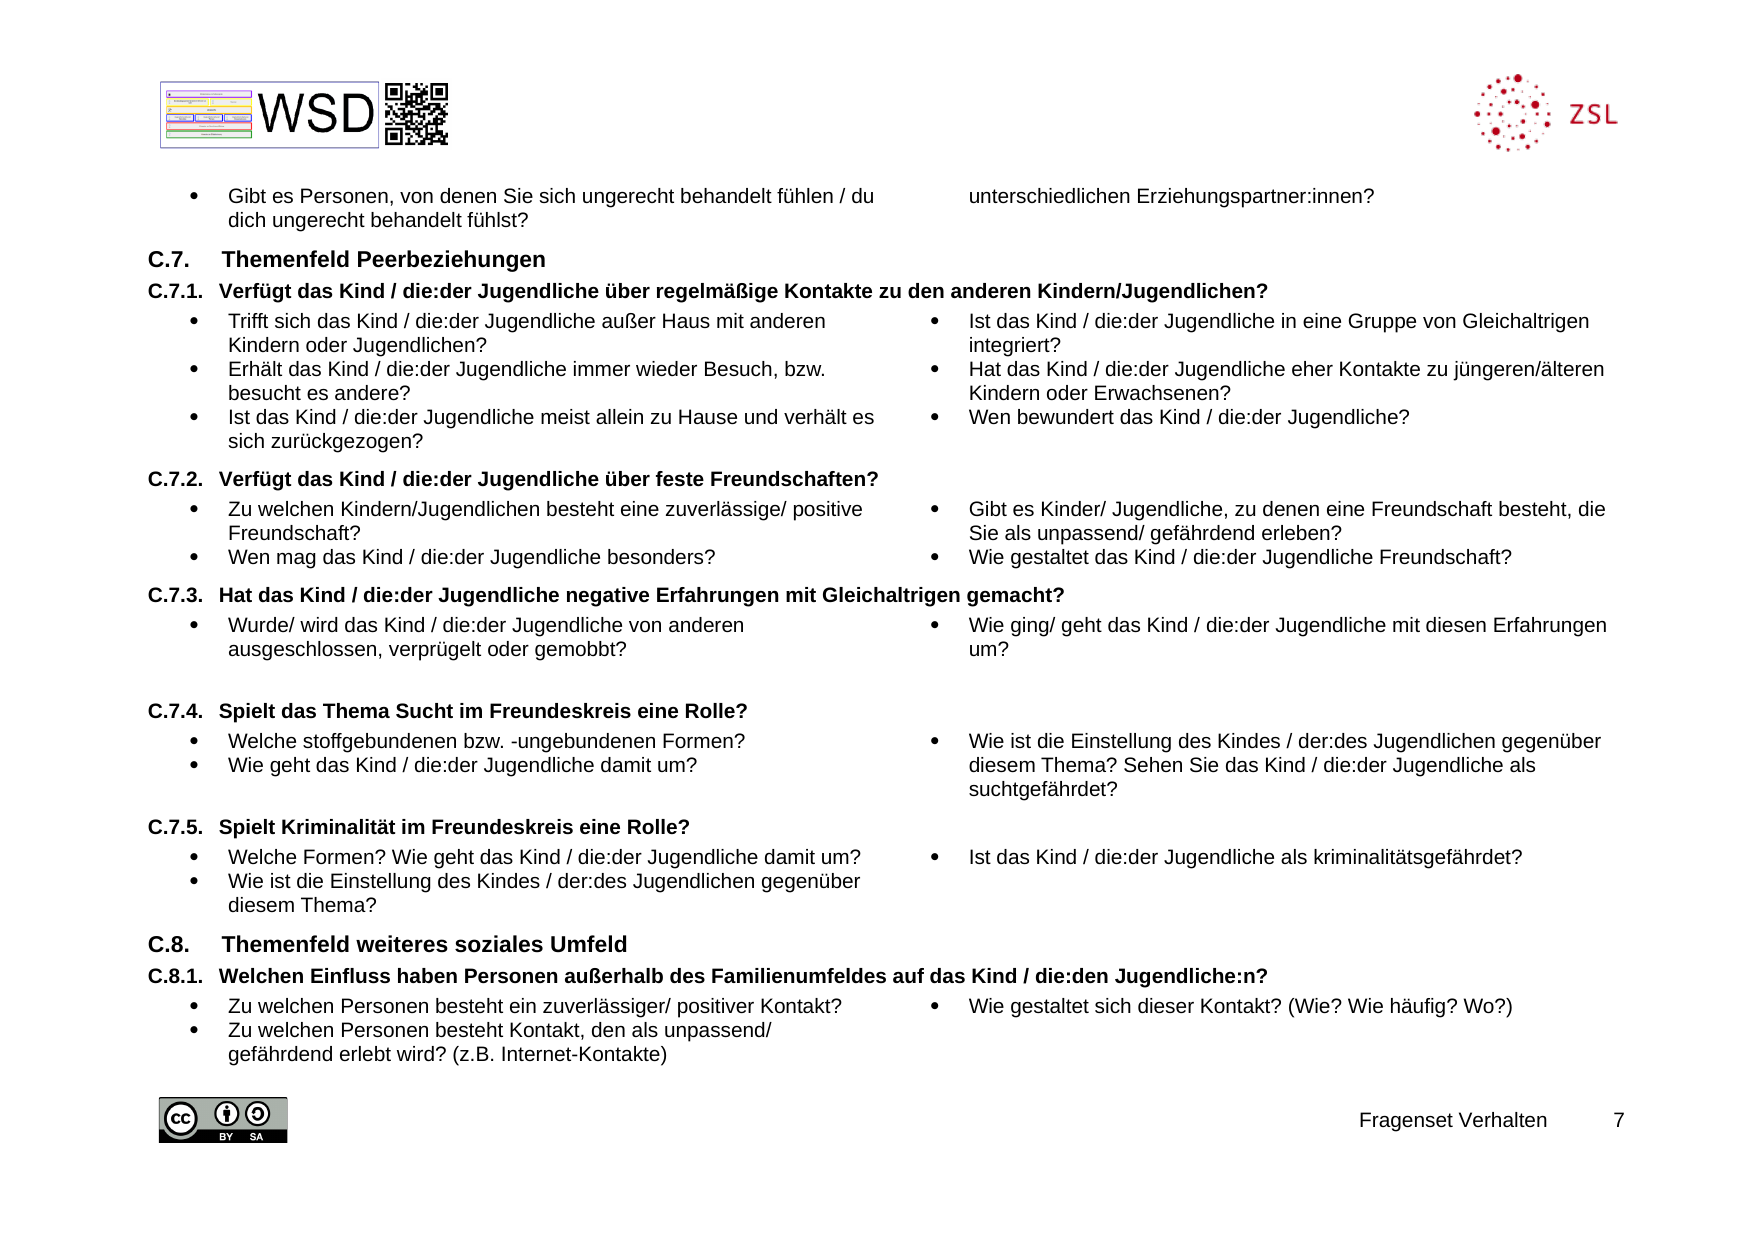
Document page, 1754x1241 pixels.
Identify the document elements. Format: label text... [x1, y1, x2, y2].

subtitle Verfügt das Kind / die:der Jugendliche über regelmäßige Kontakte zu den anderen Kindern/Jugendlichen? [148, 279, 1636, 303]
table_header Trifft sich das Kind / die:der Jugendliche außer Haus mit anderen Kindern oder Jugendlichen? Erhält das Kind / die:der Jugendliche immer wieder Besuch, bzw. besucht es andere? Ist das Kind / die:der Jugendliche meist allein zu Hause und verhält es sich zurückgezogen? [147, 303, 888, 458]
subtitle Hat das Kind / die:der Jugendliche negative Erfahrungen mit Gleichaltrigen gemacht? [148, 583, 1636, 607]
table_header Wie ist die Einstellung des Kindes / der:des Jugendlichen gegenüber diesem Thema? Sehen Sie das Kind / die:der Jugendliche als suchtgefährdet? [888, 723, 1628, 806]
picture [158, 1097, 288, 1143]
table_header Zu welchen Personen besteht ein zuverlässiger/ positiver Kontakt? Zu welchen Personen besteht Kontakt, den als unpassend/ gefährdend erlebt wird? (z.B. Internet-Kontakte) [147, 988, 888, 1071]
table_header Welche Formen? Wie geht das Kind / die:der Jugendliche damit um? Wie ist die Einstellung des Kindes / der:des Jugendlichen gegenüber diesem Thema? [147, 839, 888, 923]
table_header Wie ging/ geht das Kind / die:der Jugendliche mit diesen Erfahrungen um? [888, 607, 1628, 690]
table_header Welche stoffgebundenen bzw. -ungebundenen Formen? Wie geht das Kind / die:der Jugendliche damit um? [147, 723, 888, 806]
subtitle Spielt das Thema Sucht im Freundeskreis eine Rolle? [148, 699, 1636, 723]
table_header Gibt es Kinder/ Jugendliche, zu denen eine Freundschaft besteht, die Sie als unpassend/ gefährdend erleben? Wie gestaltet das Kind / die:der Jugendliche Freundschaft? [888, 491, 1628, 574]
table_header Ist das Kind / die:der Jugendliche als kriminalitätsgefährdet? [888, 839, 1628, 923]
table_header Wie gestaltet sich dieser Kontakt? (Wie? Wie häufig? Wo?) [888, 988, 1628, 1071]
picture [1472, 73, 1620, 154]
table_header Ist das Kind / die:der Jugendliche in eine Gruppe von Gleichaltrigen integriert? Hat das Kind / die:der Jugendliche eher Kontakte zu jüngeren/älteren Kindern oder Erwachsenen? Wen bewundert das Kind / die:der Jugendliche? [888, 303, 1628, 458]
subtitle Verfügt das Kind / die:der Jugendliche über feste Freundschaften? [148, 467, 1636, 491]
subtitle Spielt Kriminalität im Freundeskreis eine Rolle? [148, 815, 1636, 839]
subtitle Themenfeld Peerbeziehungen [148, 246, 1636, 272]
picture [158, 78, 453, 150]
subtitle Themenfeld weiteres soziales Umfeld [148, 931, 1636, 958]
table_header Wurde/ wird das Kind / die:der Jugendliche von anderen ausgeschlossen, verprügelt oder gemobbt? [147, 607, 888, 690]
table_header Zu welchen Kindern/Jugendlichen besteht eine zuverlässige/ positive Freundschaft? Wen mag das Kind / die:der Jugendliche besonders? [147, 491, 888, 574]
subtitle Welchen Einfluss haben Personen außerhalb des Familienumfeldes auf das Kind / die:den Jugendliche:n? [148, 964, 1636, 988]
